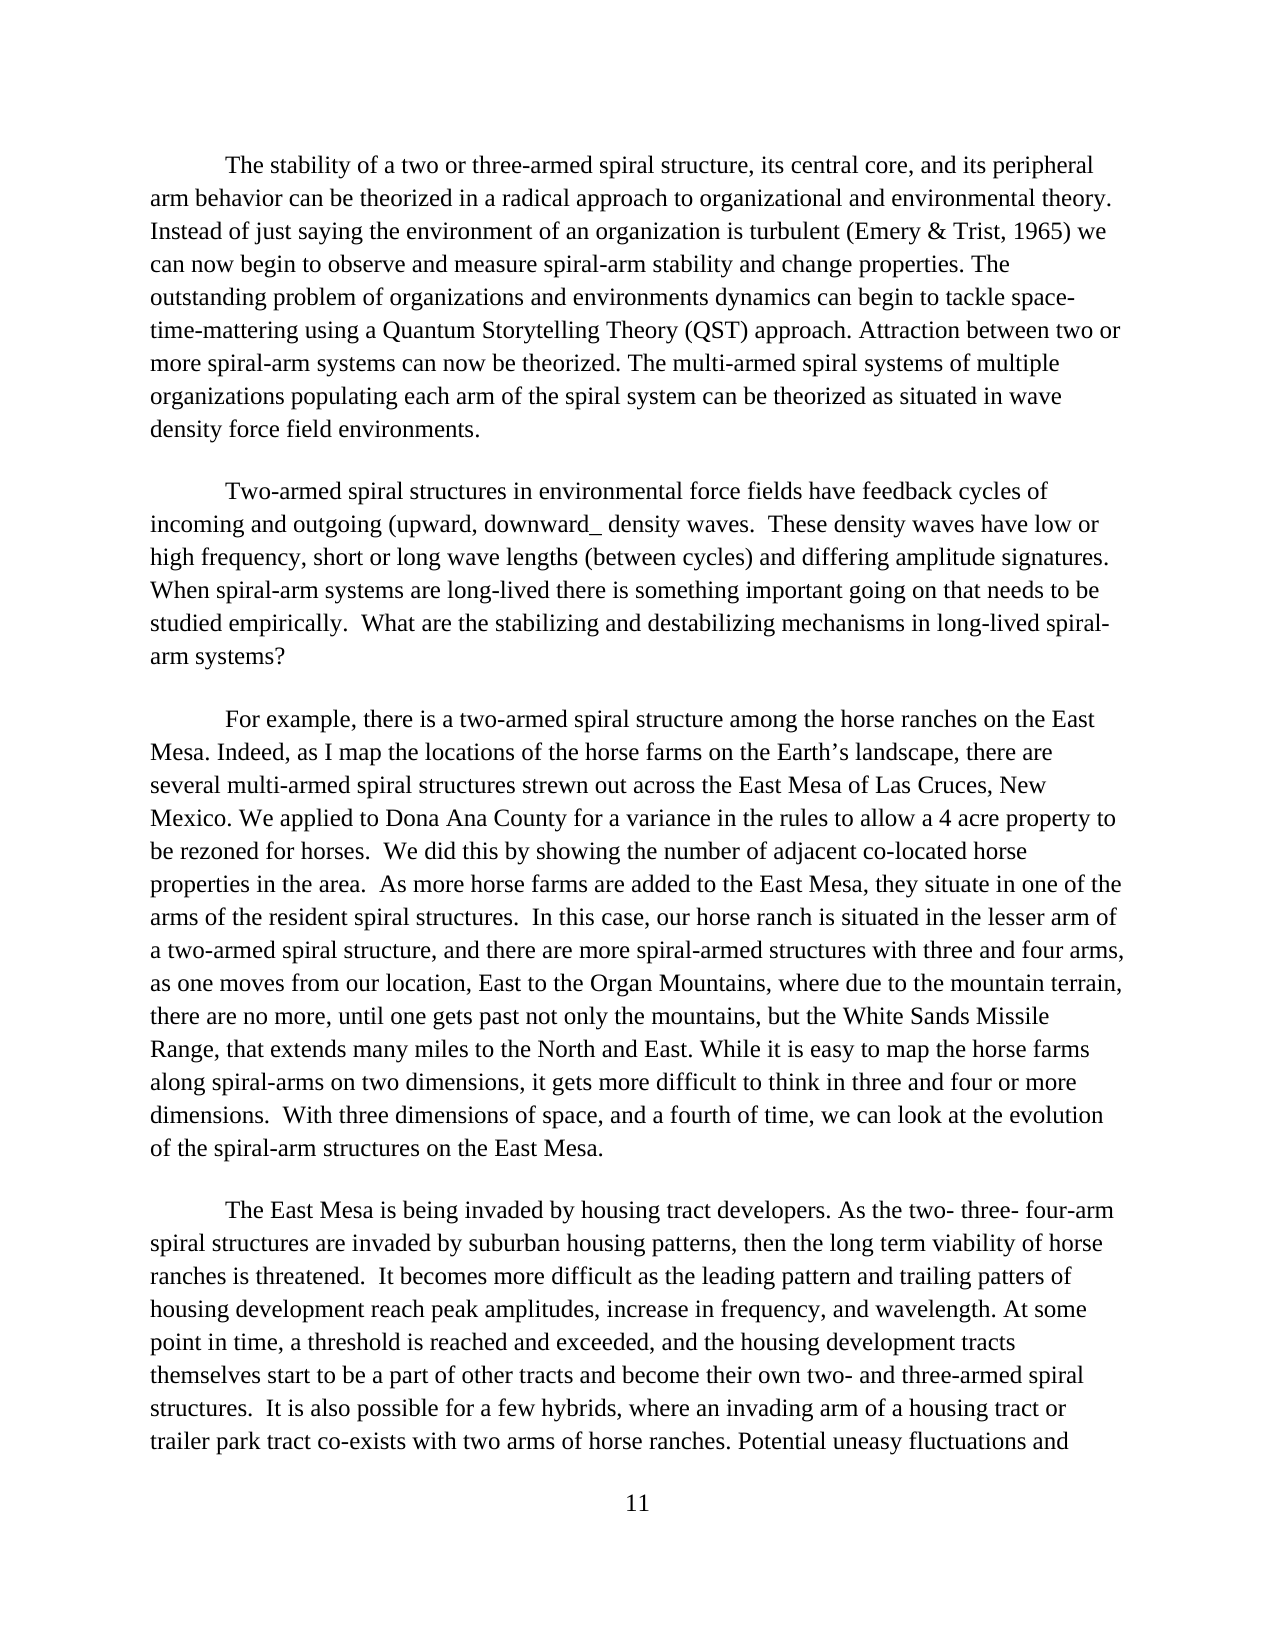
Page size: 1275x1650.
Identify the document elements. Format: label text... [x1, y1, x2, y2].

text The stability of a two or three-armed spiral structure, its central core, and its peripheral arm behavior can be theorized in a radical approach to organizational and environmental theory. Instead of just saying the environment of an organization is turbulent (Emery & Trist, 1965) we can now begin to observe and measure spiral-arm stability and change properties. The outstanding problem of organizations and environments dynamics can begin to tackle space-time-mattering using a Quantum Storytelling Theory (QST) approach. Attraction between two or more spiral-arm systems can now be theorized. The multi-armed spiral systems of multiple organizations populating each arm of the spiral system can be theorized as situated in wave density force field environments. [150, 150, 1125, 443]
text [150, 1195, 1125, 1455]
text Two-armed spiral structures in environmental force fields have feedback cycles of incoming and outgoing (upward, downward_ density waves. These density waves have low or high frequency, short or long wave lengths (between cycles) and differing amplitude signatures. When spiral-arm systems are long-lived there is something important going on that needs to be studied empirically. What are the stabilizing and destabilizing mechanisms in long-lived spiral-arm systems? [150, 476, 1125, 670]
text For example, there is a two-armed spiral structure among the horse ranches on the East Mesa. Indeed, as I map the locations of the horse farms on the Earth’s landscape, there are several multi-armed spiral structures strewn out across the East Mesa of Las Cruces, New Mexico. We applied to Dona Ana County for a variance in the rules to allow a 4 acre property to be rezoned for horses. We did this by showing the number of adjacent co-located horse properties in the area. As more horse farms are added to the East Mesa, they situate in one of the arms of the resident spiral structures. In this case, our horse ranch is situated in the lesser arm of a two-armed spiral structure, and there are more spiral-armed structures with three and four arms, as one moves from our location, East to the Organ Mountains, where due to the mountain terrain, there are no more, until one gets past not only the mountains, but the White Sands Missile Range, that extends many miles to the North and East. While it is easy to map the horse farms along spiral-arms on two dimensions, it gets more difficult to think in three and four or more dimensions. With three dimensions of space, and a fourth of time, we can look at the evolution of the spiral-arm structures on the East Mesa. [150, 704, 1125, 1162]
